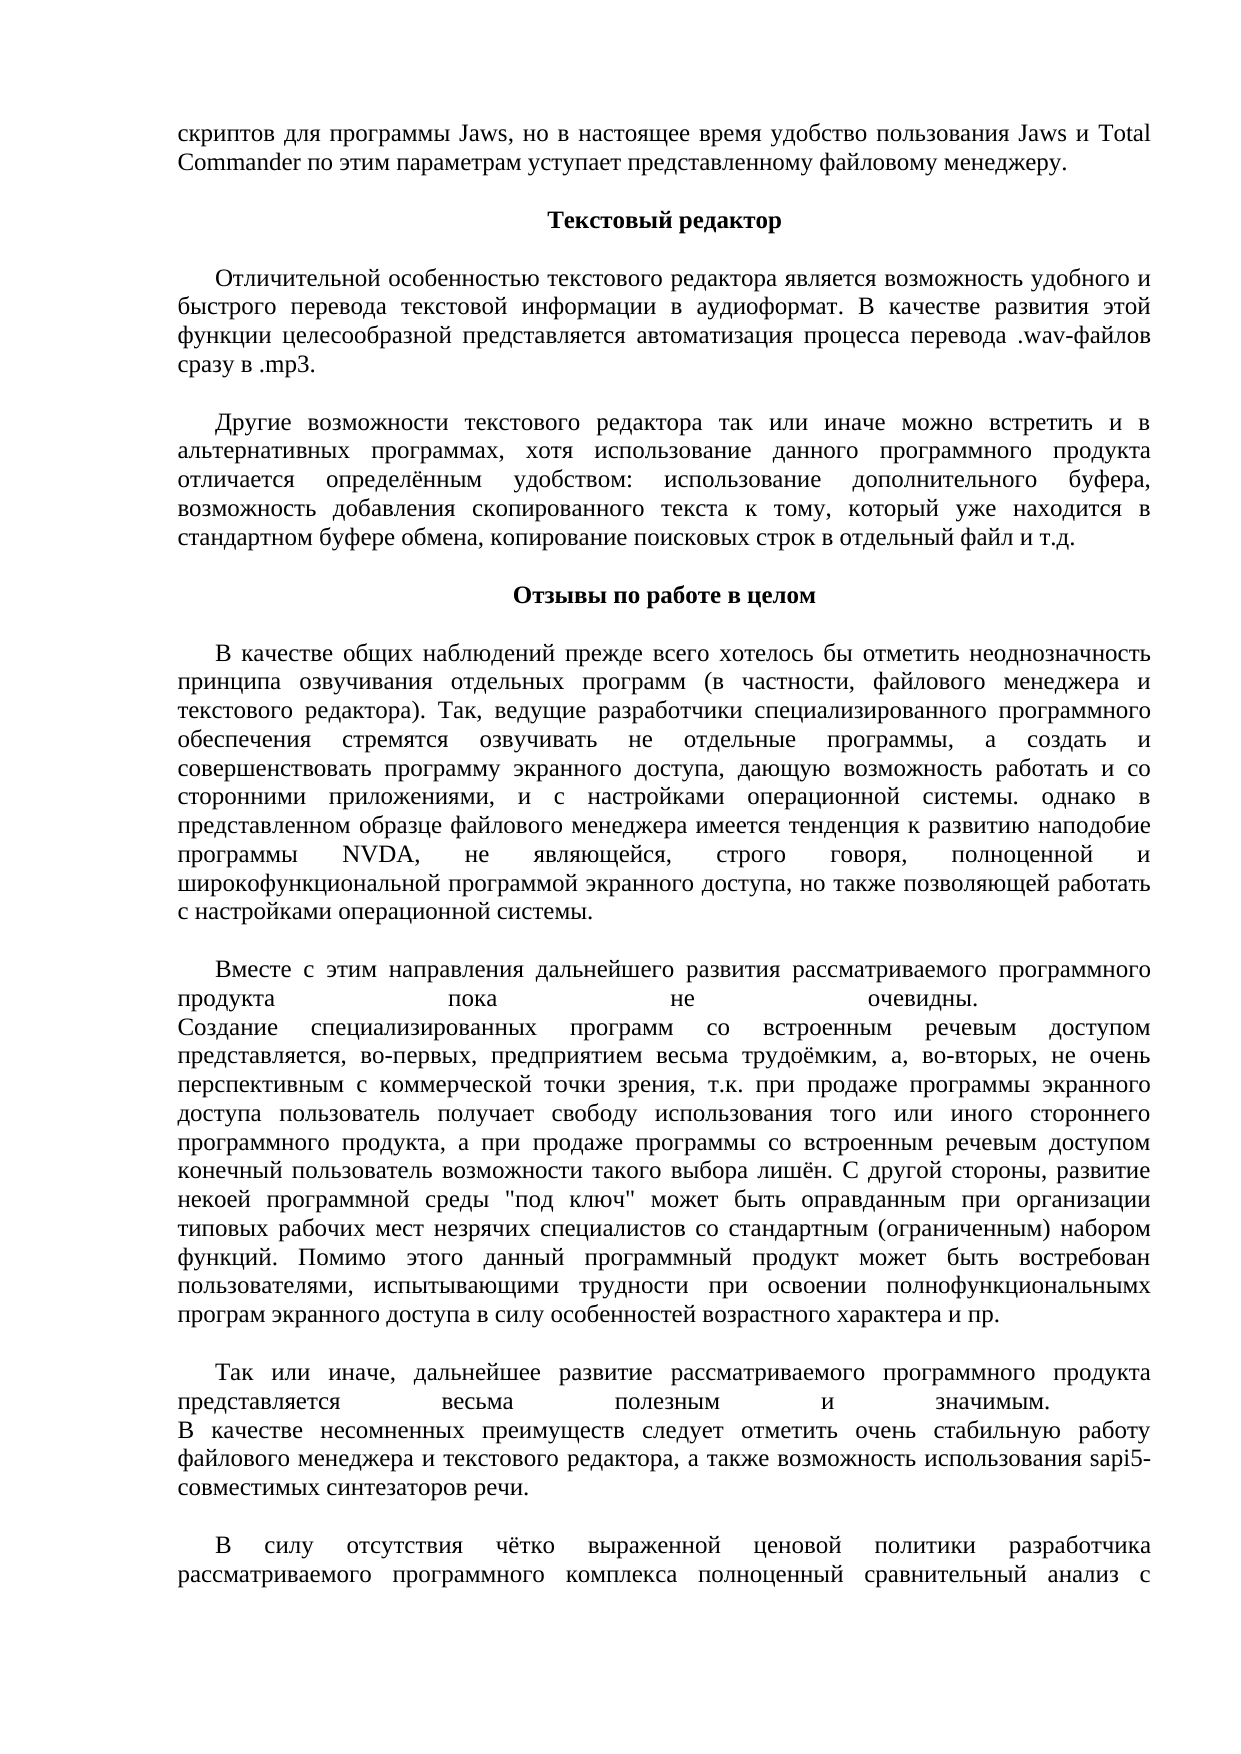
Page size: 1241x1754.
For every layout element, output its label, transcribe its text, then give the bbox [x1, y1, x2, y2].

text Отличительной особенностью текстового редактора является возможность удобного и быстрого перевода текстовой информации в аудиоформат. В качестве развития этой функции целесообразной представляется автоматизация процесса перевода .wav-файлов сразу в .mp3. [177, 263, 1152, 378]
text В качестве общих наблюдений прежде всего хотелось бы отметить неоднозначность принципа озвучивания отдельных программ (в частности, файлового менеджера и текстового редактора). Так, ведущие разработчики специализированного программного обеспечения стремятся озвучивать не отдельные программы, а создать и совершенствовать программу экранного доступа, дающую возможность работать и со сторонними приложениями, и с настройками операционной системы. однако в представленном образце файлового менеджера имеется тенденция к развитию наподобие программы NVDA, не являющейся, строго говоря, полноценной и широкофункциональной программой экранного доступа, но также позволяющей работать с настройками операционной системы. [177, 638, 1152, 925]
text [177, 118, 1152, 176]
text Так или иначе, дальнейшее развитие рассматриваемого программного продукта представляется весьма полезным и значимым. В качестве несомненных преимуществ следует отметить очень стабильную работу файлового менеджера и текстового редактора, а также возможность использования sapi5-совместимых синтезаторов речи. [177, 1357, 1152, 1501]
text Текстовый редактор [177, 205, 1152, 233]
text Другие возможности текстового редактора так или иначе можно встретить и в альтернативных программах, хотя использование данного программного продукта отличается определённым удобством: использование дополнительного буфера, возможность добавления скопированного текста к тому, который уже находится в стандартном буфере обмена, копирование поисковых строк в отдельный файл и т.д. [177, 407, 1152, 551]
text Отзывы по работе в целом [177, 580, 1152, 608]
text Вместе с этим направления дальнейшего развития рассматриваемого программного продукта пока не очевидны. Создание специализированных программ со встроенным речевым доступом представляется, во-первых, предприятием весьма трудоёмким, а, во-вторых, не очень перспективным с коммерческой точки зрения, т.к. при продаже программы экранного доступа пользователь получает свободу использования того или иного стороннего программного продукта, а при продаже программы со встроенным речевым доступом конечный пользователь возможности такого выбора лишён. С другой стороны, развитие некоей программной среды "под ключ" может быть оправданным при организации типовых рабочих мест незрячих специалистов со стандартным (ограниченным) набором функций. Помимо этого данный программный продукт может быть востребован пользователями, испытывающими трудности при освоении полнофункциональнымх програм экранного доступа в силу особенностей возрастного характера и пр. [177, 954, 1152, 1328]
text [177, 1530, 1152, 1588]
